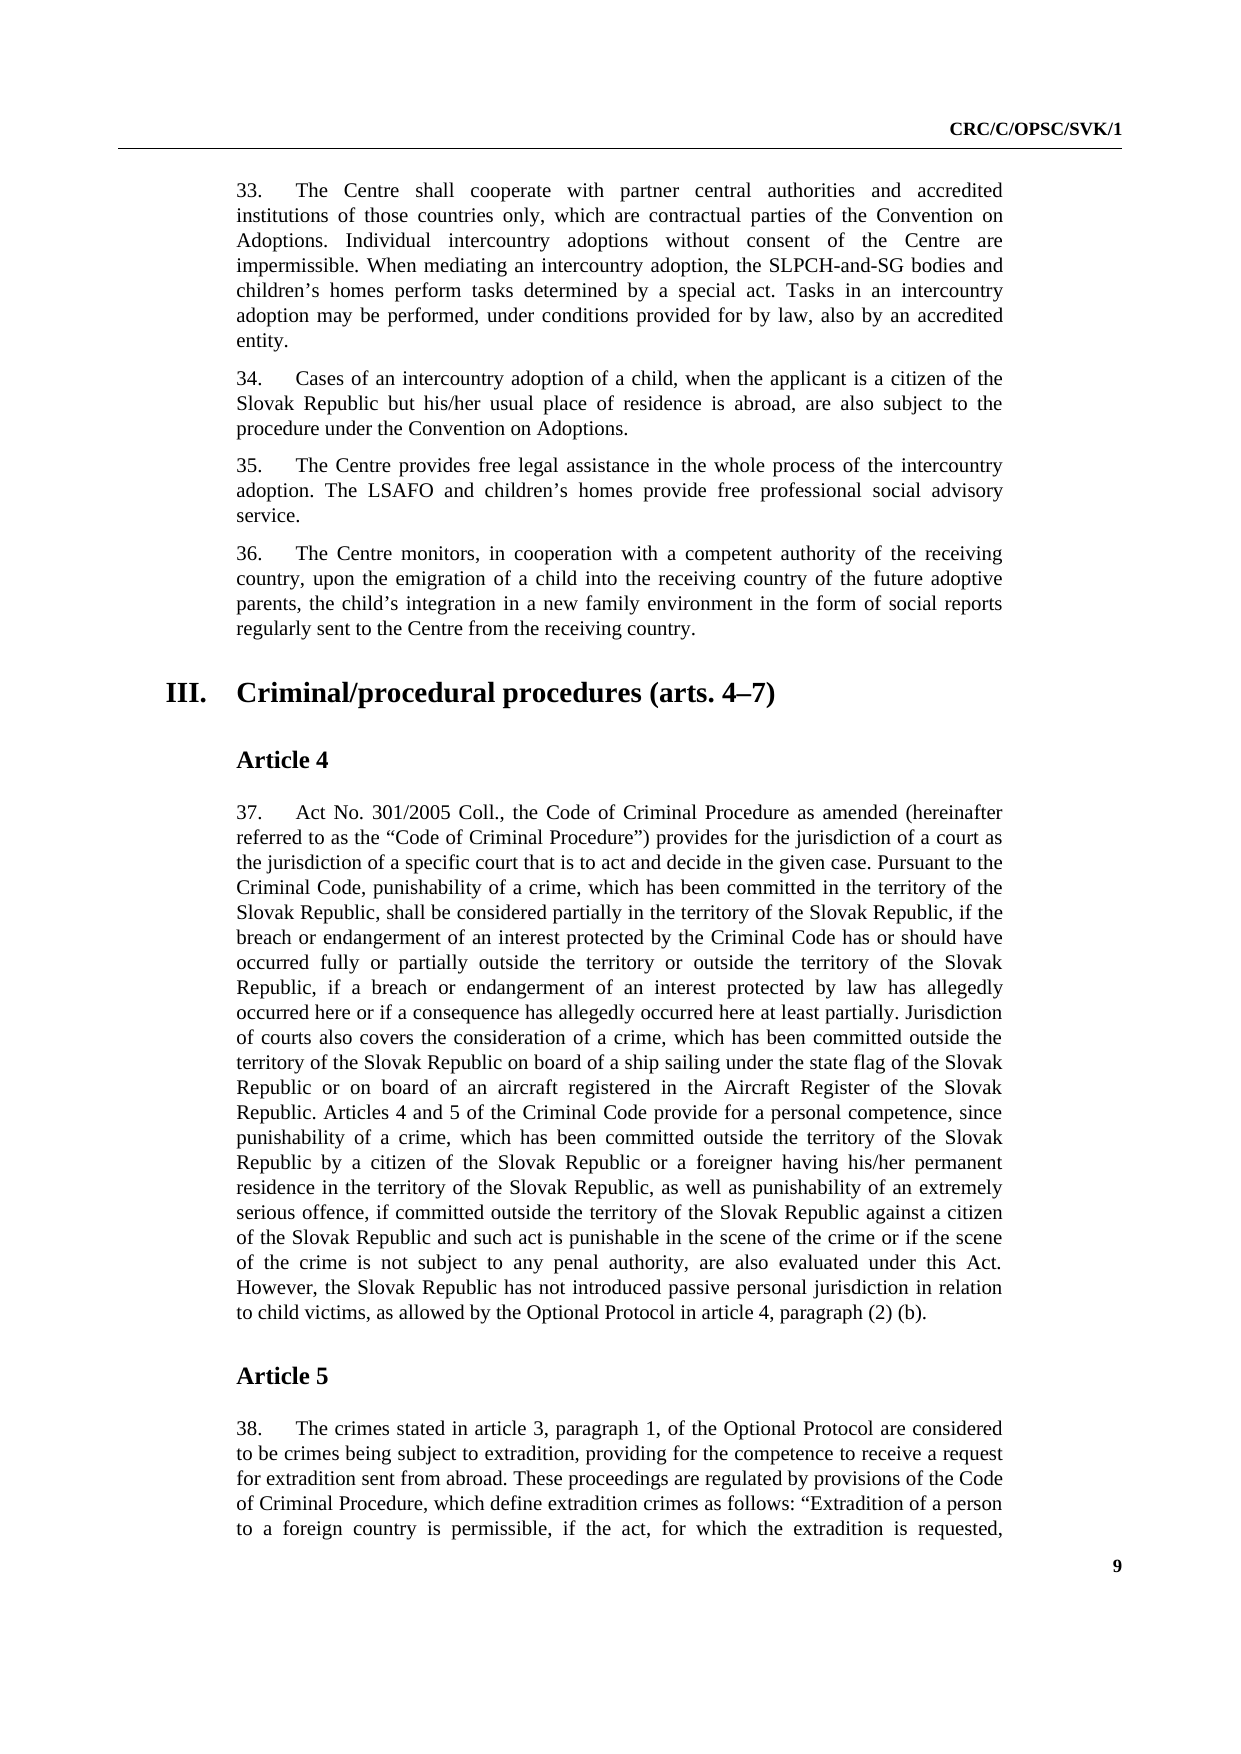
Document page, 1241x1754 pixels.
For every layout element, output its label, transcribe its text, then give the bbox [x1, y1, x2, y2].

text 35. The Centre provides free legal assistance in the whole process of the intercountry adoption. The LSAFO and children’s homes provide free professional social advisory service. [236, 452, 1004, 527]
text 34. Cases of an intercountry adoption of a child, when the applicant is a citizen of the but his/her usual place of residence is abroad, are also subject to the procedure under the Convention on Adoptions. [236, 365, 1004, 440]
text 33. The Centre shall cooperate with partner central authorities and accredited institutions of those countries only, which are contractual parties of the Convention on Adoptions. Individual intercountry adoptions without consent of the Centre are impermissible. When mediating an intercountry adoption, the SLPCH-and-SG bodies and children’s homes perform tasks determined by a special act. Tasks in an intercountry adoption may be performed, under conditions provided for by law, also by an accredited entity. [236, 177, 1004, 352]
text Article 4 [118, 746, 1004, 774]
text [236, 1415, 1004, 1540]
text III. Criminal/procedural procedures (arts. 4–7) [118, 677, 1004, 708]
text 36. The Centre monitors, in cooperation with a competent authority of the receiving country, upon the emigration of a child into the receiving country of the future adoptive parents, the child’s integration in a new family environment in the form of social reports regularly sent to the Centre from the receiving country. [236, 540, 1004, 640]
text Article 5 [118, 1362, 1004, 1390]
text 37. Act No. 301/2005 Coll., the Code of Criminal Procedure as amended (hereinafter referred to as the “Code of Criminal Procedure”) provides for the jurisdiction of a court as the jurisdiction of a specific court that is to act and decide in the given case. Pursuant to the Criminal Code, punishability of a crime, which has been committed in the territory of the Slovak Republic, shall be considered partially in the territory of the Slovak Republic, if the breach or endangerment of an interest protected by the Criminal Code has or should have occurred fully or partially outside the territory or outside the territory of the Slovak Republic, if a breach or endangerment of an interest protected by law has allegedly occurred here or if a consequence has allegedly occurred here at least partially. Jurisdiction of courts also covers the consideration of a crime, which has been committed outside the territory of the on board of a ship sailing under the state flag of the or on board of an aircraft registered in the Aircraft Register of the . Articles 4 and 5 of the Criminal Code provide for a personal competence, since punishability of a crime, which has been committed outside the territory of the Slovak Republic by a citizen of the Slovak Republic or a foreigner having his/her permanent residence in the territory of the Slovak Republic, as well as punishability of an extremely serious offence, if committed outside the territory of the Slovak Republic against a citizen of the Slovak Republic and such act is punishable in the scene of the crime or if the scene of the crime is not subject to any penal authority, are also evaluated under this Act. However, the Slovak Republic has not introduced passive personal jurisdiction in relation to child victims, as allowed by the Optional Protocol in article 4, paragraph (2) (b). [236, 799, 1004, 1324]
